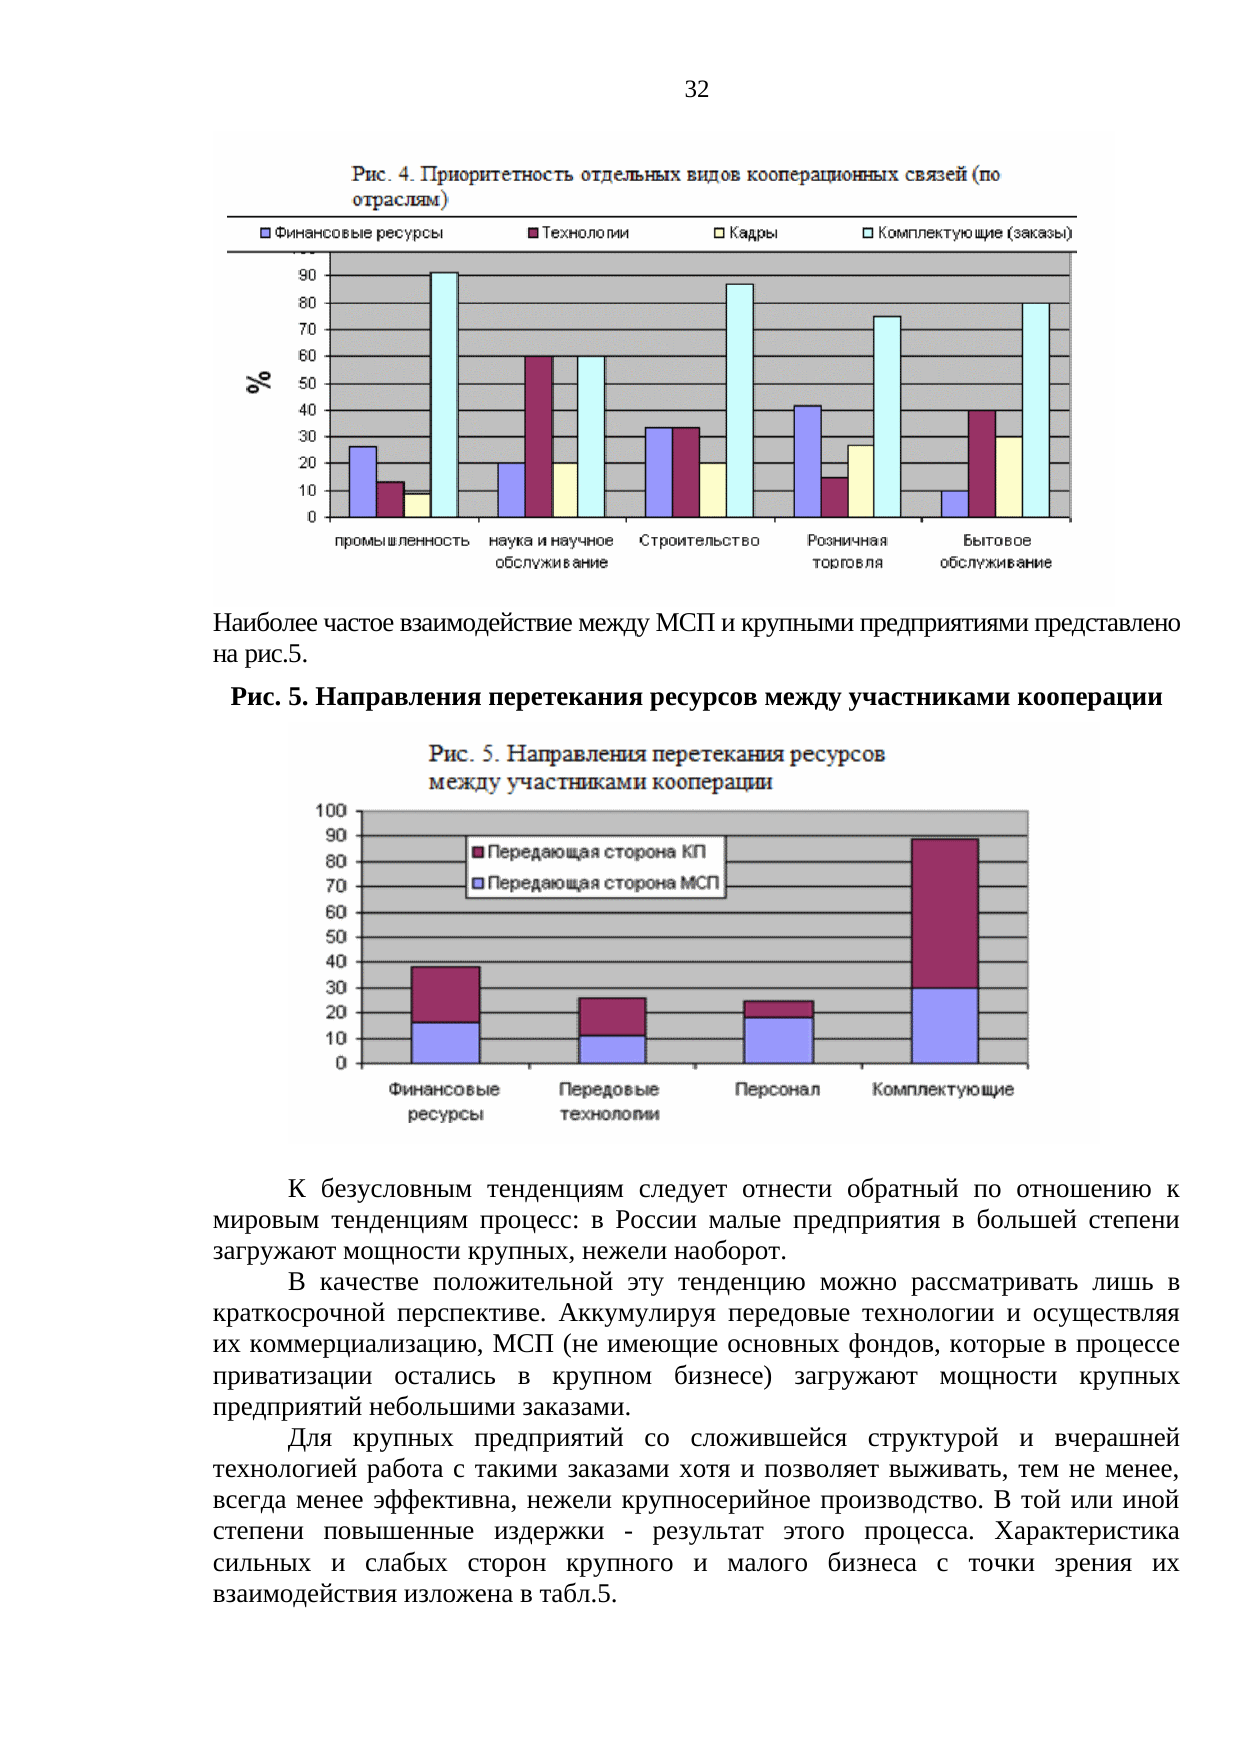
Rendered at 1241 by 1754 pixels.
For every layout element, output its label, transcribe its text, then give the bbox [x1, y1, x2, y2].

text К безусловным тенденциям следует отнести обратный по отношению к мировым тенденциям процесс: в России малые предприятия в большей степени загружают мощности крупных, нежели наоборот. [213, 1172, 1181, 1265]
picture [212, 131, 1115, 607]
text Для крупных предприятий со сложившейся структурой и вчерашней технологией работа с такими заказами хотя и позволяет выживать, тем не менее, всегда менее эффективна, нежели крупносерийное производство. В той или иной степени повышенные издержки - результат этого процесса. Характеристика сильных и слабых сторон крупного и малого бизнеса с точки зрения их взаимодействия изложена в табл.5. [213, 1421, 1181, 1608]
text Рис. 5. Направления перетекания ресурсов между участниками кооперации [213, 680, 1181, 711]
text В качестве положительной эту тенденцию можно рассматривать лишь в краткосрочной перспективе. Аккумулируя передовые технологии и осуществляя их коммерциализацию, МСП (не имеющие основных фондов, которые в процессе приватизации остались в крупном бизнесе) загружают мощности крупных предприятий небольшими заказами. [213, 1265, 1181, 1421]
picture [287, 722, 1100, 1144]
